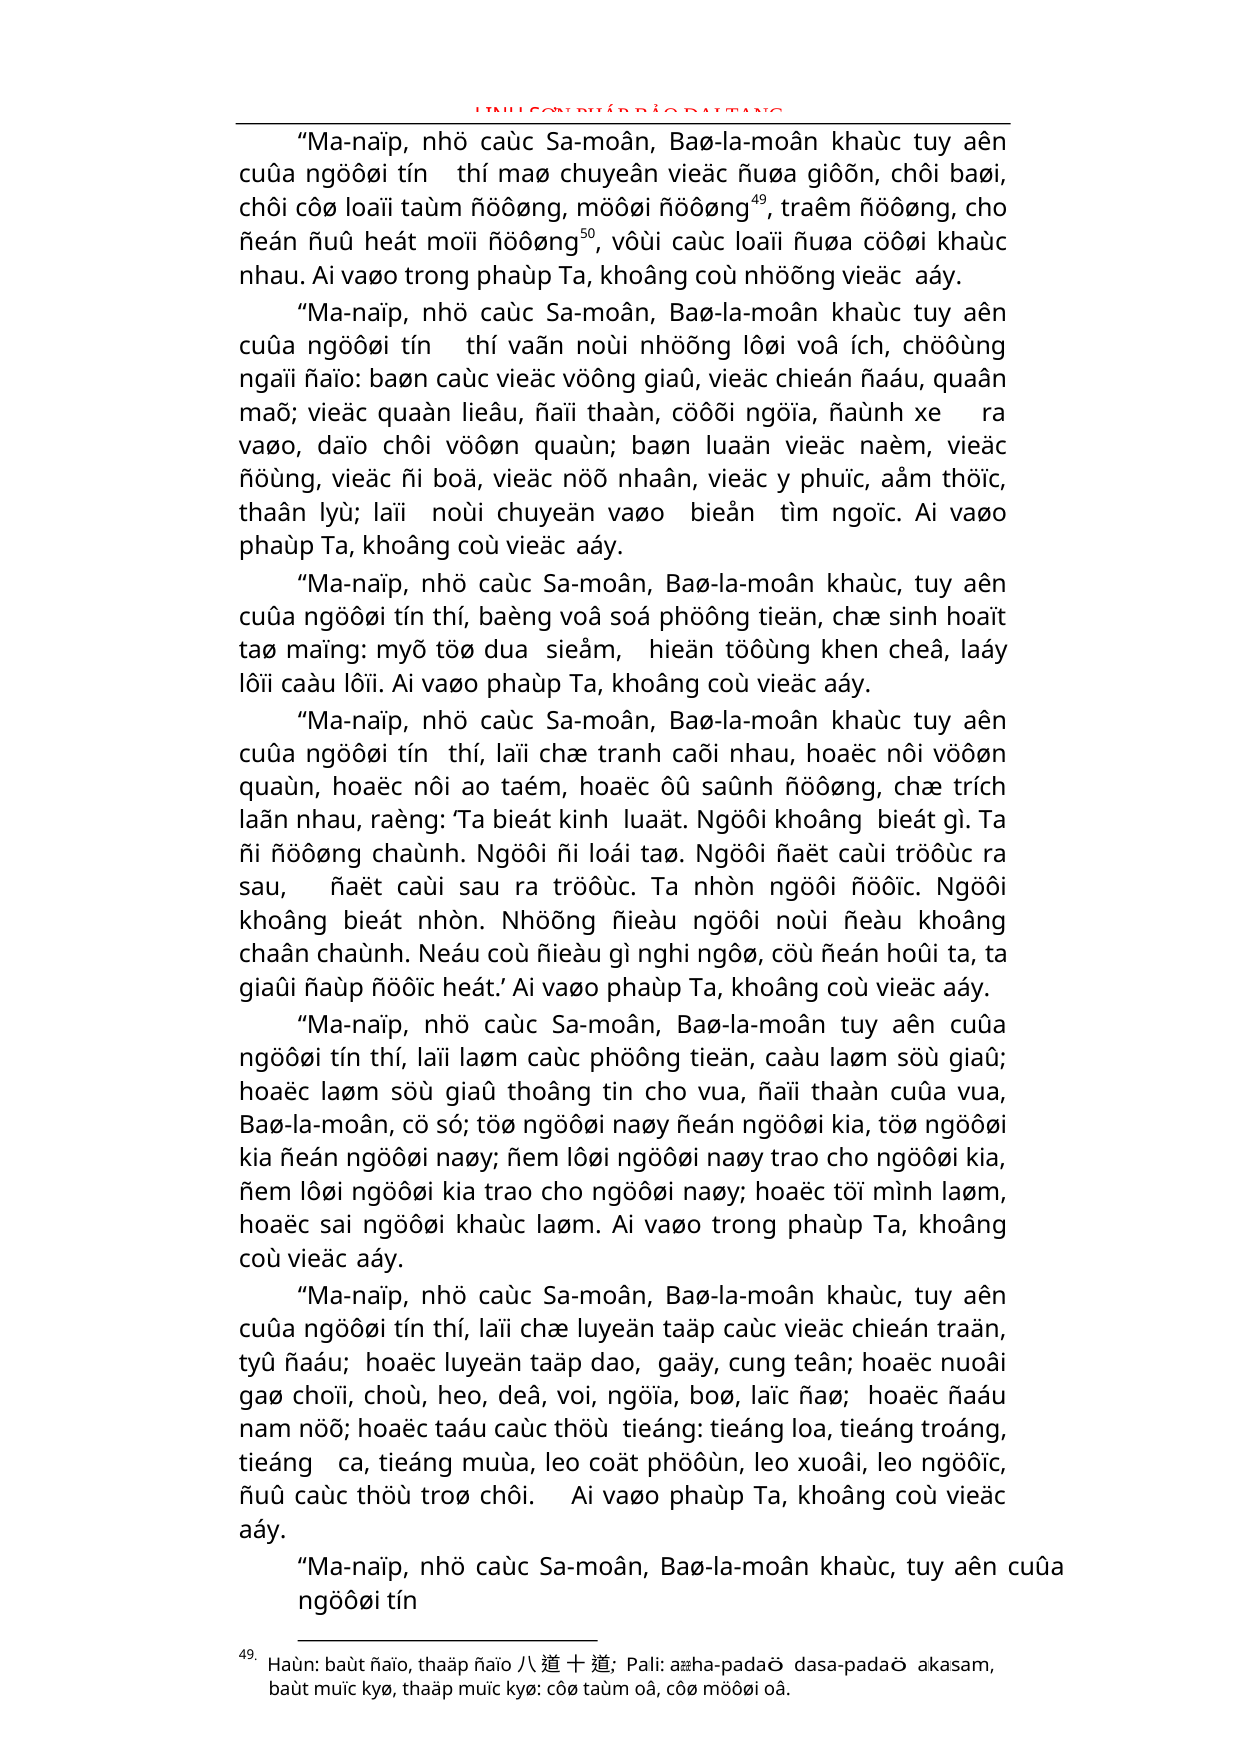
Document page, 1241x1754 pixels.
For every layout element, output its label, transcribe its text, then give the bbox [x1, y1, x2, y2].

text “Ma-naïp, nhö caùc Sa-moân, Baø-la-moân khaùc, tuy aên cuûa ngöôøi tín thí, laïi chæ luyeän taäp caùc vieäc chieán traän, tyû ñaáu; hoaëc luyeän taäp dao, gaäy, cung teân; hoaëc nuoâi gaø choïi, choù, heo, deâ, voi, ngöïa, boø, laïc ñaø; hoaëc ñaáu nam nöõ; hoaëc taáu caùc thöù tieáng: tieáng loa, tieáng troáng, tieáng ca, tieáng muùa, leo coät phöôùn, leo xuoâi, leo ngöôïc, ñuû caùc thöù troø chôi. Ai vaøo phaùp Ta, khoâng coù vieäc aáy. [239, 1278, 1008, 1545]
text “Ma-naïp, nhö caùc Sa-moân, Baø-la-moân khaùc, tuy aên cuûa ngöôøi tín thí, baèng voâ soá phöông tieän, chæ sinh hoaït taø maïng: myõ töø dua sieåm, hieän töôùng khen cheâ, laáy lôïi caàu lôïi. Ai vaøo phaùp Ta, khoâng coù vieäc aáy. [239, 566, 1008, 699]
text “Ma-naïp, nhö caùc Sa-moân, Baø-la-moân khaùc tuy aên cuûa ngöôøi tín thí vaãn noùi nhöõng lôøi voâ ích, chöôùng ngaïi ñaïo: baøn caùc vieäc vöông giaû, vieäc chieán ñaáu, quaân maõ; vieäc quaàn lieâu, ñaïi thaàn, cöôõi ngöïa, ñaùnh xe ra vaøo, daïo chôi vöôøn quaùn; baøn luaän vieäc naèm, vieäc ñöùng, vieäc ñi boä, vieäc nöõ nhaân, vieäc y phuïc, aåm thöïc, thaân lyù; laïi noùi chuyeän vaøo bieån tìm ngoïc. Ai vaøo phaùp Ta, khoâng coù vieäc aáy. [239, 295, 1008, 562]
text “Ma-naïp, nhö caùc Sa-moân, Baø-la-moân tuy aên cuûa ngöôøi tín thí, laïi laøm caùc phöông tieän, caàu laøm söù giaû; hoaëc laøm söù giaû thoâng tin cho vua, ñaïi thaàn cuûa vua, Baø-la-moân, cö só; töø ngöôøi naøy ñeán ngöôøi kia, töø ngöôøi kia ñeán ngöôøi naøy; ñem lôøi ngöôøi naøy trao cho ngöôøi kia, ñem lôøi ngöôøi kia trao cho ngöôøi naøy; hoaëc töï mình laøm, hoaëc sai ngöôøi khaùc laøm. Ai vaøo trong phaùp Ta, khoâng coù vieäc aáy. [239, 1007, 1008, 1274]
text 49. Haùn: baùt ñaïo, thaäp ñaïo 八 道 十 道; Paøli: aææha-padaö dasa-padaö aøkaøsam, baùt muïc kyø, thaäp muïc kyø: côø taùm oâ, côø möôøi oâ. [239, 1648, 1002, 1701]
text “Ma-naïp, nhö caùc Sa-moân, Baø-la-moân khaùc, tuy aên cuûa ngöôøi tín [298, 1548, 1065, 1616]
text “Ma-naïp, nhö caùc Sa-moân, Baø-la-moân khaùc tuy aên cuûa ngöôøi tín thí maø chuyeân vieäc ñuøa giôõn, chôi baøi, chôi côø loaïi taùm ñöôøng, möôøi ñöôøng49, traêm ñöôøng, cho ñeán ñuû heát moïi ñöôøng50, vôùi caùc loaïi ñuøa cöôøi khaùc nhau. Ai vaøo trong phaùp Ta, khoâng coù nhöõng vieäc aáy. [239, 123, 1008, 291]
text “Ma-naïp, nhö caùc Sa-moân, Baø-la-moân khaùc tuy aên cuûa ngöôøi tín thí, laïi chæ tranh caõi nhau, hoaëc nôi vöôøn quaùn, hoaëc nôi ao taém, hoaëc ôû saûnh ñöôøng, chæ trích laãn nhau, raèng: ‘Ta bieát kinh luaät. Ngöôi khoâng bieát gì. Ta ñi ñöôøng chaùnh. Ngöôi ñi loái taø. Ngöôi ñaët caùi tröôùc ra sau, ñaët caùi sau ra tröôùc. Ta nhòn ngöôi ñöôïc. Ngöôi khoâng bieát nhòn. Nhöõng ñieàu ngöôi noùi ñeàu khoâng chaân chaùnh. Neáu coù ñieàu gì nghi ngôø, cöù ñeán hoûi ta, ta giaûi ñaùp ñöôïc heát.’ Ai vaøo phaùp Ta, khoâng coù vieäc aáy. [239, 703, 1008, 1003]
